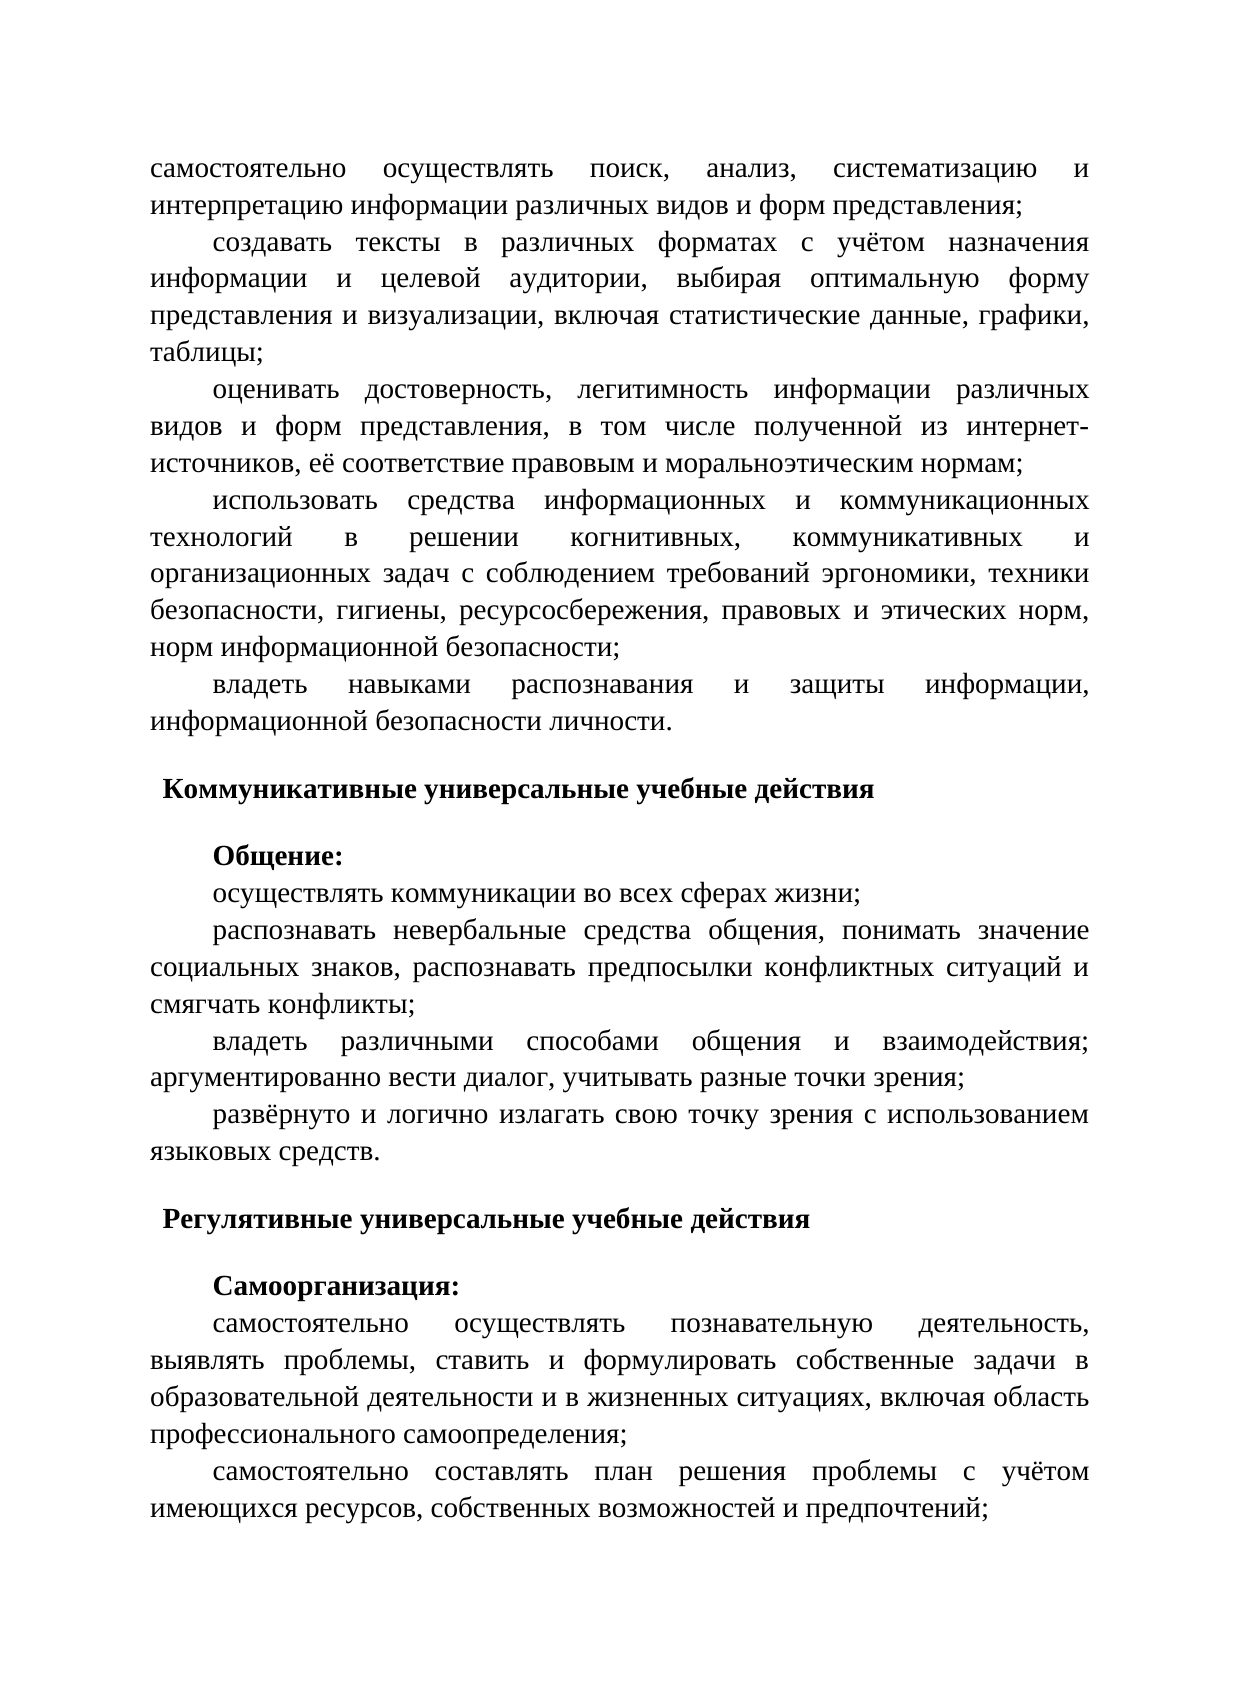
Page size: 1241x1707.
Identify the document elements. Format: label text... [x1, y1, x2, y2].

text создавать тексты в различных форматах с учётом назначения информации и целевой аудитории, выбирая оптимальную форму представления и визуализации, включая статистические данные, графики, таблицы; [150, 224, 1090, 368]
text распознавать невербальные средства общения, понимать значение социальных знаков, распознавать предпосылки конфликтных ситуаций и смягчать конфликты; [150, 912, 1090, 1019]
text Регулятивные универсальные учебные действия [162, 1201, 1090, 1234]
text самостоятельно составлять план решения проблемы с учётом имеющихся ресурсов, собственных возможностей и предпочтений; [150, 1453, 1090, 1523]
text владеть навыками распознавания и защиты информации, информационной безопасности личности. [150, 666, 1090, 737]
text Общение: [150, 838, 1090, 872]
text осуществлять коммуникации во всех сферах жизни; [150, 875, 1090, 909]
text развёрнуто и логично излагать свою точку зрения с использованием языковых средств. [150, 1096, 1090, 1167]
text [150, 150, 1090, 220]
text Коммуникативные универсальные учебные действия [162, 771, 1090, 804]
text Самоорганизация: [150, 1268, 1090, 1302]
text оценивать достоверность, легитимность информации различных видов и форм представления, в том числе полученной из интернет-источников, её соответствие правовым и морально­этическим нормам; [150, 371, 1090, 478]
text использовать средства информационных и коммуникационных технологий в решении когнитивных, коммуникативных и организационных задач с соблюдением требований эргономики, техники безопасности, гигиены, ресурсосбережения, правовых и этических норм, норм информационной безопасности; [150, 482, 1090, 663]
text владеть различными способами общения и взаимодействия; аргументированно вести диалог, учитывать разные точки зрения; [150, 1023, 1090, 1093]
text самостоятельно осуществлять познавательную деятельность, выявлять проблемы, ставить и формулировать собственные задачи в образовательной деятельности и в жизненных ситуациях, включая область профессионального самоопределения; [150, 1305, 1090, 1449]
